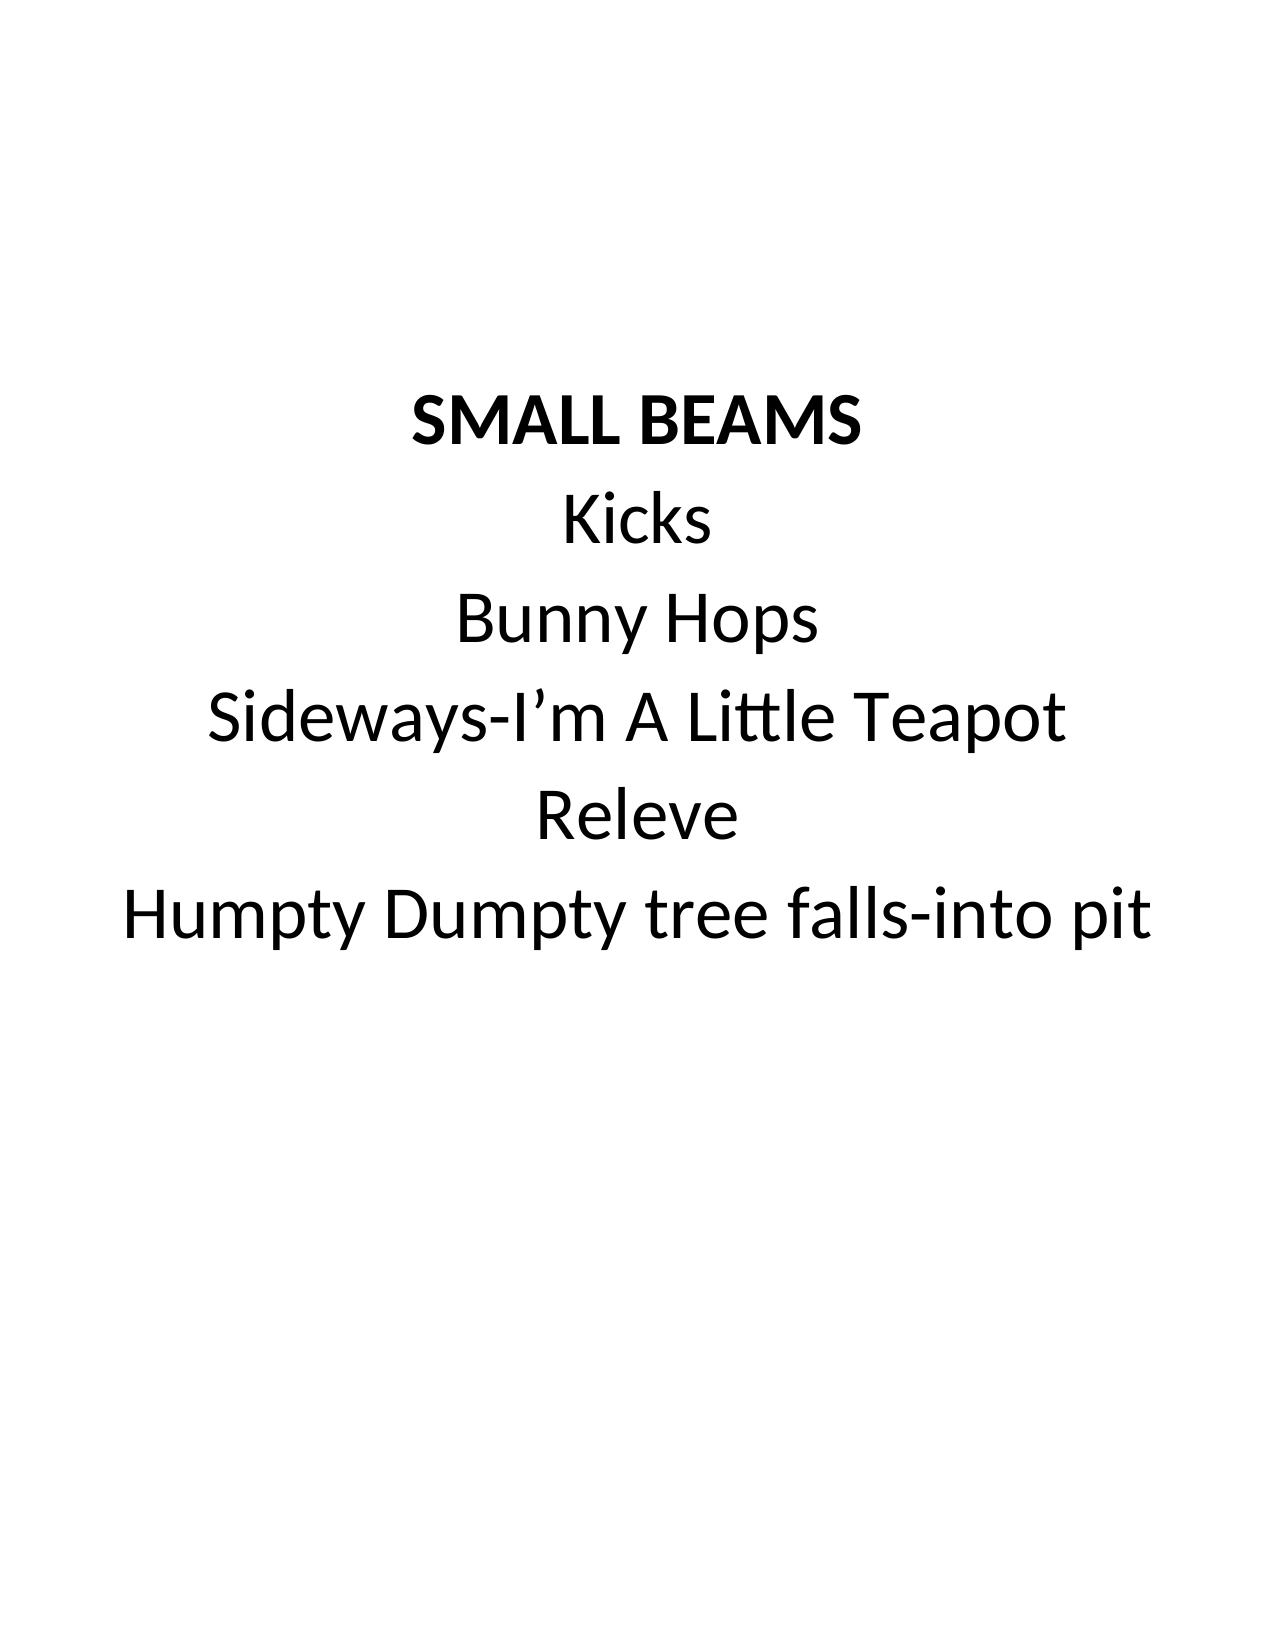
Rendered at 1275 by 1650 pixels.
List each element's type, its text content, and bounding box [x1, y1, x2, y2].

text Humpty Dumpty tree falls-into pit [75, 866, 1200, 957]
text Releve [75, 767, 1200, 858]
text Kicks [75, 470, 1200, 562]
text Bunny Hops [75, 569, 1200, 661]
text Sideways-I’m A Little Teapot [75, 668, 1200, 760]
text SMALL BEAMS [75, 372, 1200, 463]
